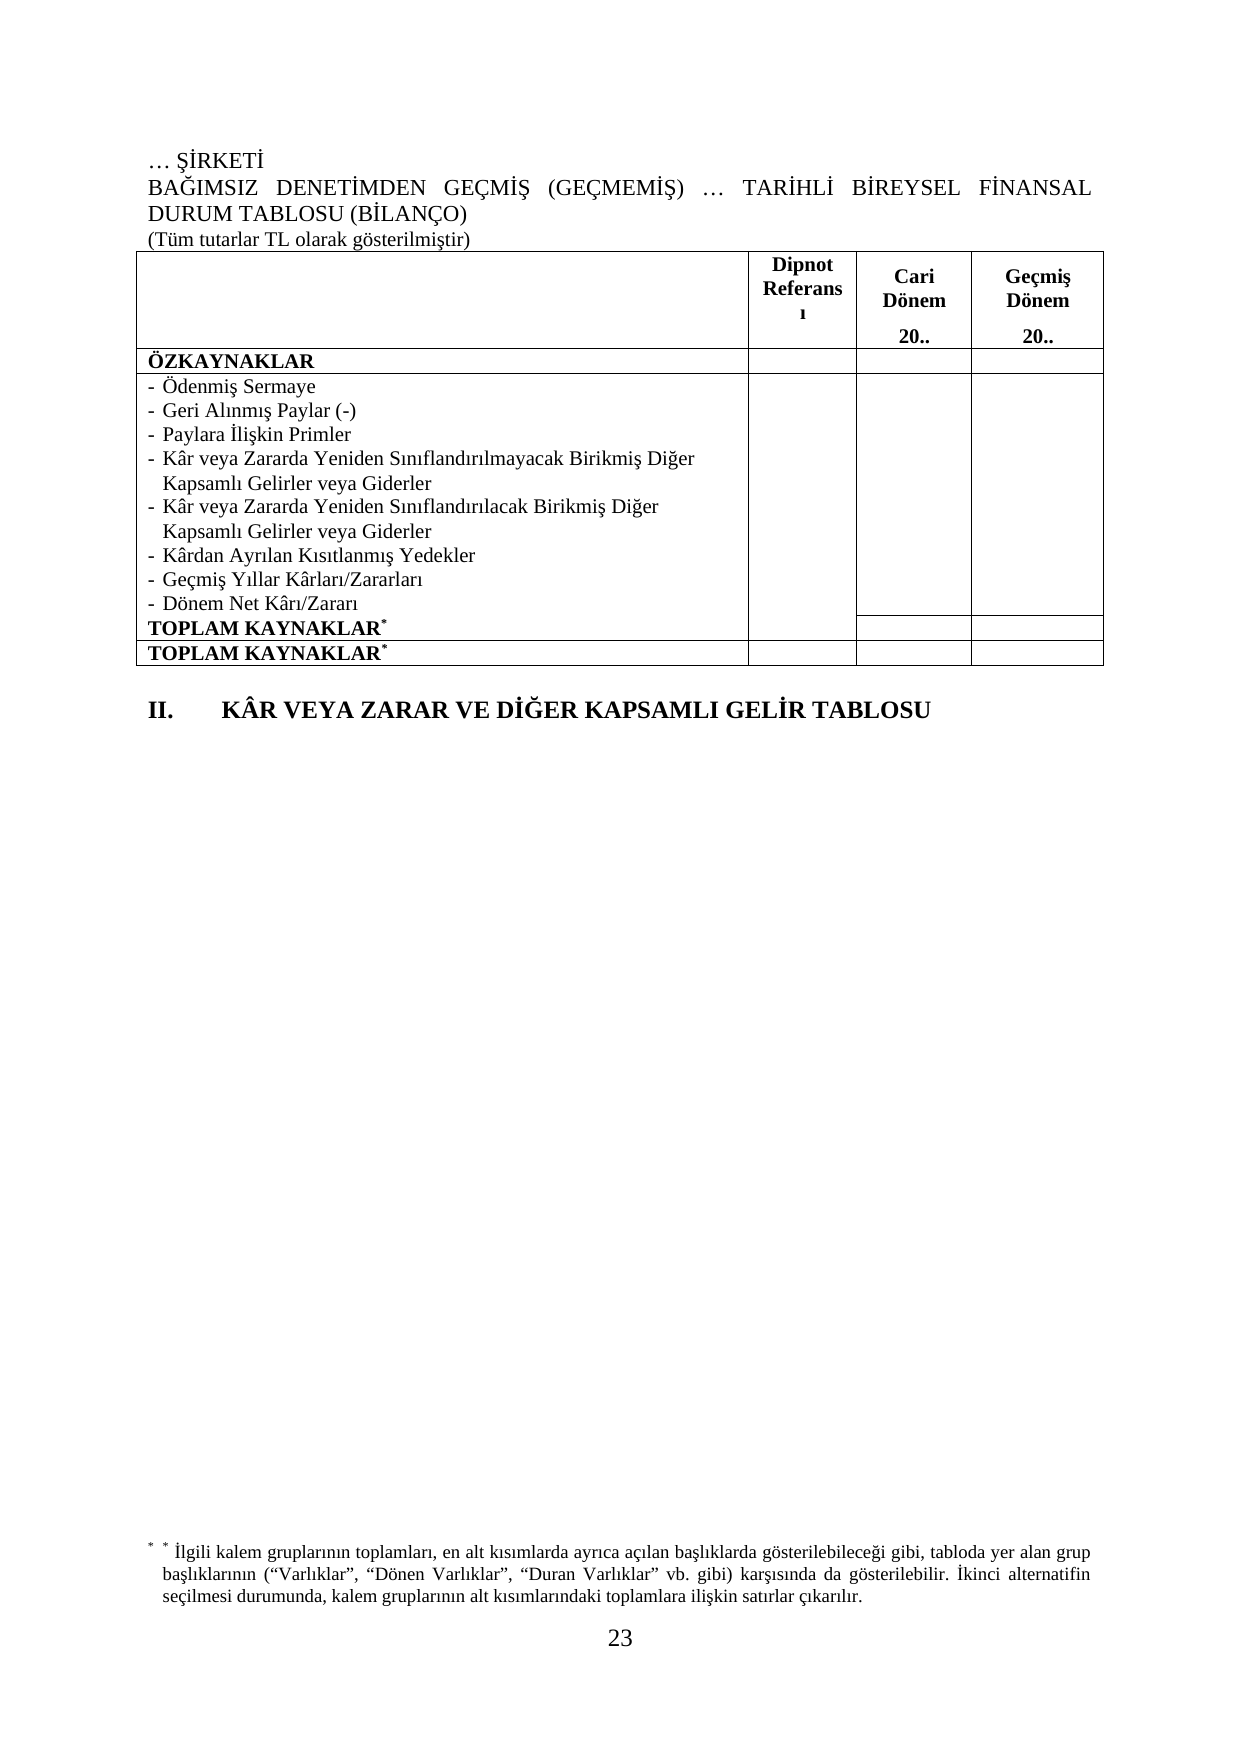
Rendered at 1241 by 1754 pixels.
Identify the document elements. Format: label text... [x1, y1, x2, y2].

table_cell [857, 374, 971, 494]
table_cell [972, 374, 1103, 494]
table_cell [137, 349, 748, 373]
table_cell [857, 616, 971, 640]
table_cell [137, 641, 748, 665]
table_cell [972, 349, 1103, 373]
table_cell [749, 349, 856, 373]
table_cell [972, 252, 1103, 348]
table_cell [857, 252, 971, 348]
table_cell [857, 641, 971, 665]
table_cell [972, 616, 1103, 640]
text II. KÂR VEYA ZARAR VE DİĞER KAPSAMLI GELİR TABLOSU [148, 695, 1093, 723]
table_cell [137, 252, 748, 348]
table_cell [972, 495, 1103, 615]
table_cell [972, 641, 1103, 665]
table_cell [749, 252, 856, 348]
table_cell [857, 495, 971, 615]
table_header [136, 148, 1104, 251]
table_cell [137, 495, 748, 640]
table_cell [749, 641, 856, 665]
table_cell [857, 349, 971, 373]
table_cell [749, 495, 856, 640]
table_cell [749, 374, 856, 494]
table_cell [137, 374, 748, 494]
